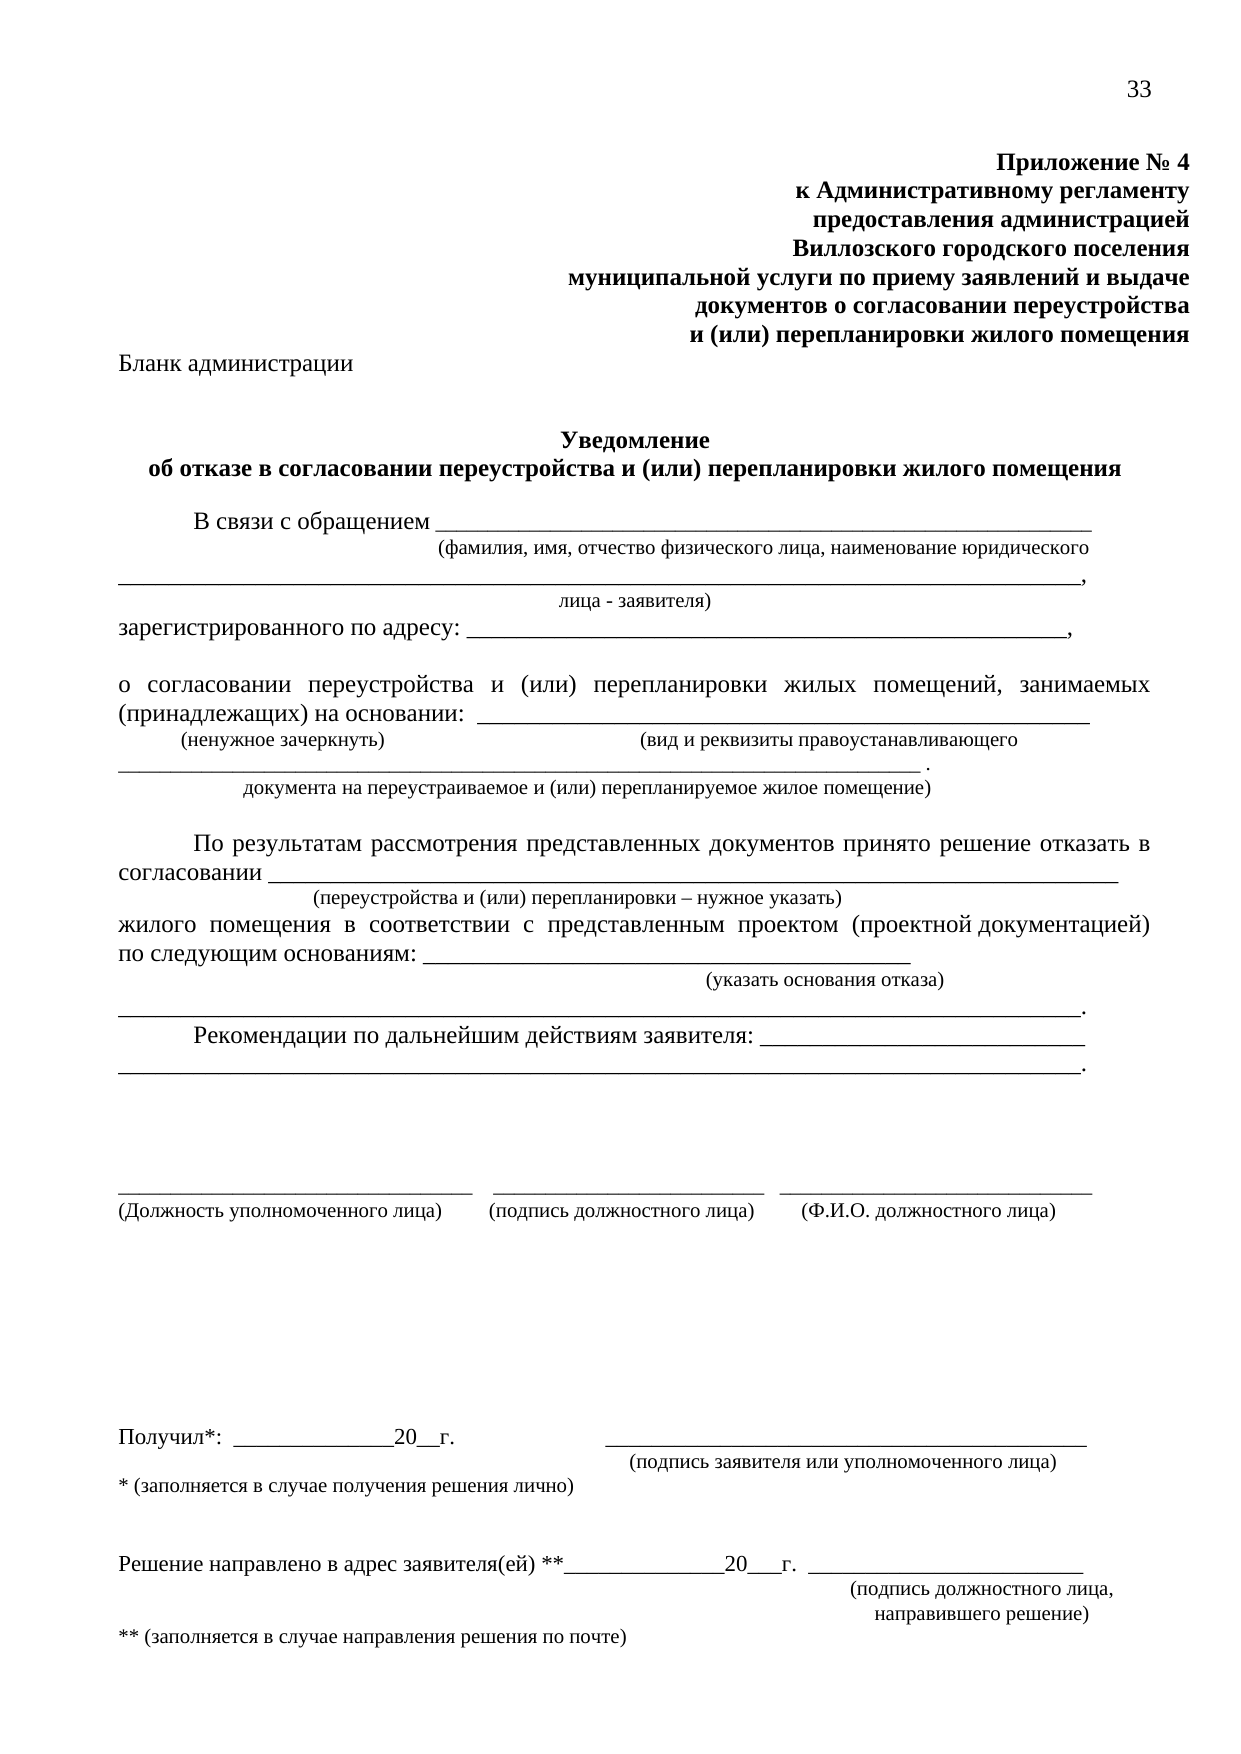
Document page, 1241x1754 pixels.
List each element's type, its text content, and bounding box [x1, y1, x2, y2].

text В связи с обращением _______________________________________________________________ [118, 506, 1152, 535]
text (ненужное зачеркнуть) (вид и реквизиты правоустанавливающего [118, 727, 1152, 751]
text ** (заполняется в случае направления решения по почте) [118, 1624, 1152, 1648]
text _____________________________________________________________________________. [118, 1048, 1152, 1077]
title Виллозского городского поселения муниципальной услуги по приему заявлений и выдаче [118, 233, 1190, 291]
text Рекомендации по дальнейшим действиям заявителя: __________________________ [118, 1020, 1152, 1048]
text Приложение № 4 [118, 147, 1190, 176]
text Решение направлено в адрес заявителя(ей) **______________20___г. ________________________ [118, 1550, 1152, 1576]
text Бланк администрации [118, 348, 1190, 377]
text (Должность уполномоченного лица) (подпись должностного лица) (Ф.И.О. должностного лица) [118, 1197, 1152, 1222]
text Получил*: ______________20__г. __________________________________________ (подпись заявителя или уполномоченного лица) [118, 1423, 1152, 1473]
text __________________________________ __________________________ ______________________________ [118, 1173, 1152, 1197]
text направившего решение) [118, 1600, 1152, 1624]
text (фамилия, имя, отчество физического лица, наименование юридического [118, 535, 1152, 559]
text _____________________________________________________________________________. [118, 991, 1152, 1020]
text (подпись должностного лица, [118, 1576, 1152, 1600]
text * (заполняется в случае получения решения лично) [118, 1473, 1152, 1497]
title к Административному регламенту [118, 176, 1190, 204]
title документов о согласовании переустройства [118, 291, 1190, 319]
text зарегистрированного по адресу: ________________________________________________, [118, 612, 1152, 641]
title предоставления администрацией [118, 204, 1190, 233]
text _____________________________________________________________________________ . [118, 751, 1152, 775]
text Уведомление [118, 425, 1152, 453]
title и (или) перепланировки жилого помещения [118, 319, 1190, 348]
text лица - заявителя) [118, 588, 1152, 612]
text По результатам рассмотрения представленных документов принято решение отказать в согласовании ____________________________________________________________________ [118, 828, 1152, 885]
text _____________________________________________________________________________, [118, 559, 1152, 588]
text о согласовании переустройства и (или) перепланировки жилых помещений, занимаемых (принадлежащих) на основании: _________________________________________________ [118, 669, 1152, 727]
text об отказе в согласовании переустройства и (или) перепланировки жилого помещения [118, 453, 1152, 482]
text документа на переустраиваемое и (или) перепланируемое жилое помещение) [118, 775, 1152, 799]
text жилого помещения в соответствии с представленным проектом (проектной документацией) по следующим основаниям: _______________________________________ [118, 909, 1152, 967]
text (переустройства и (или) перепланировки – нужное указать) [118, 885, 1152, 909]
text (указать основания отказа) [118, 967, 1152, 991]
